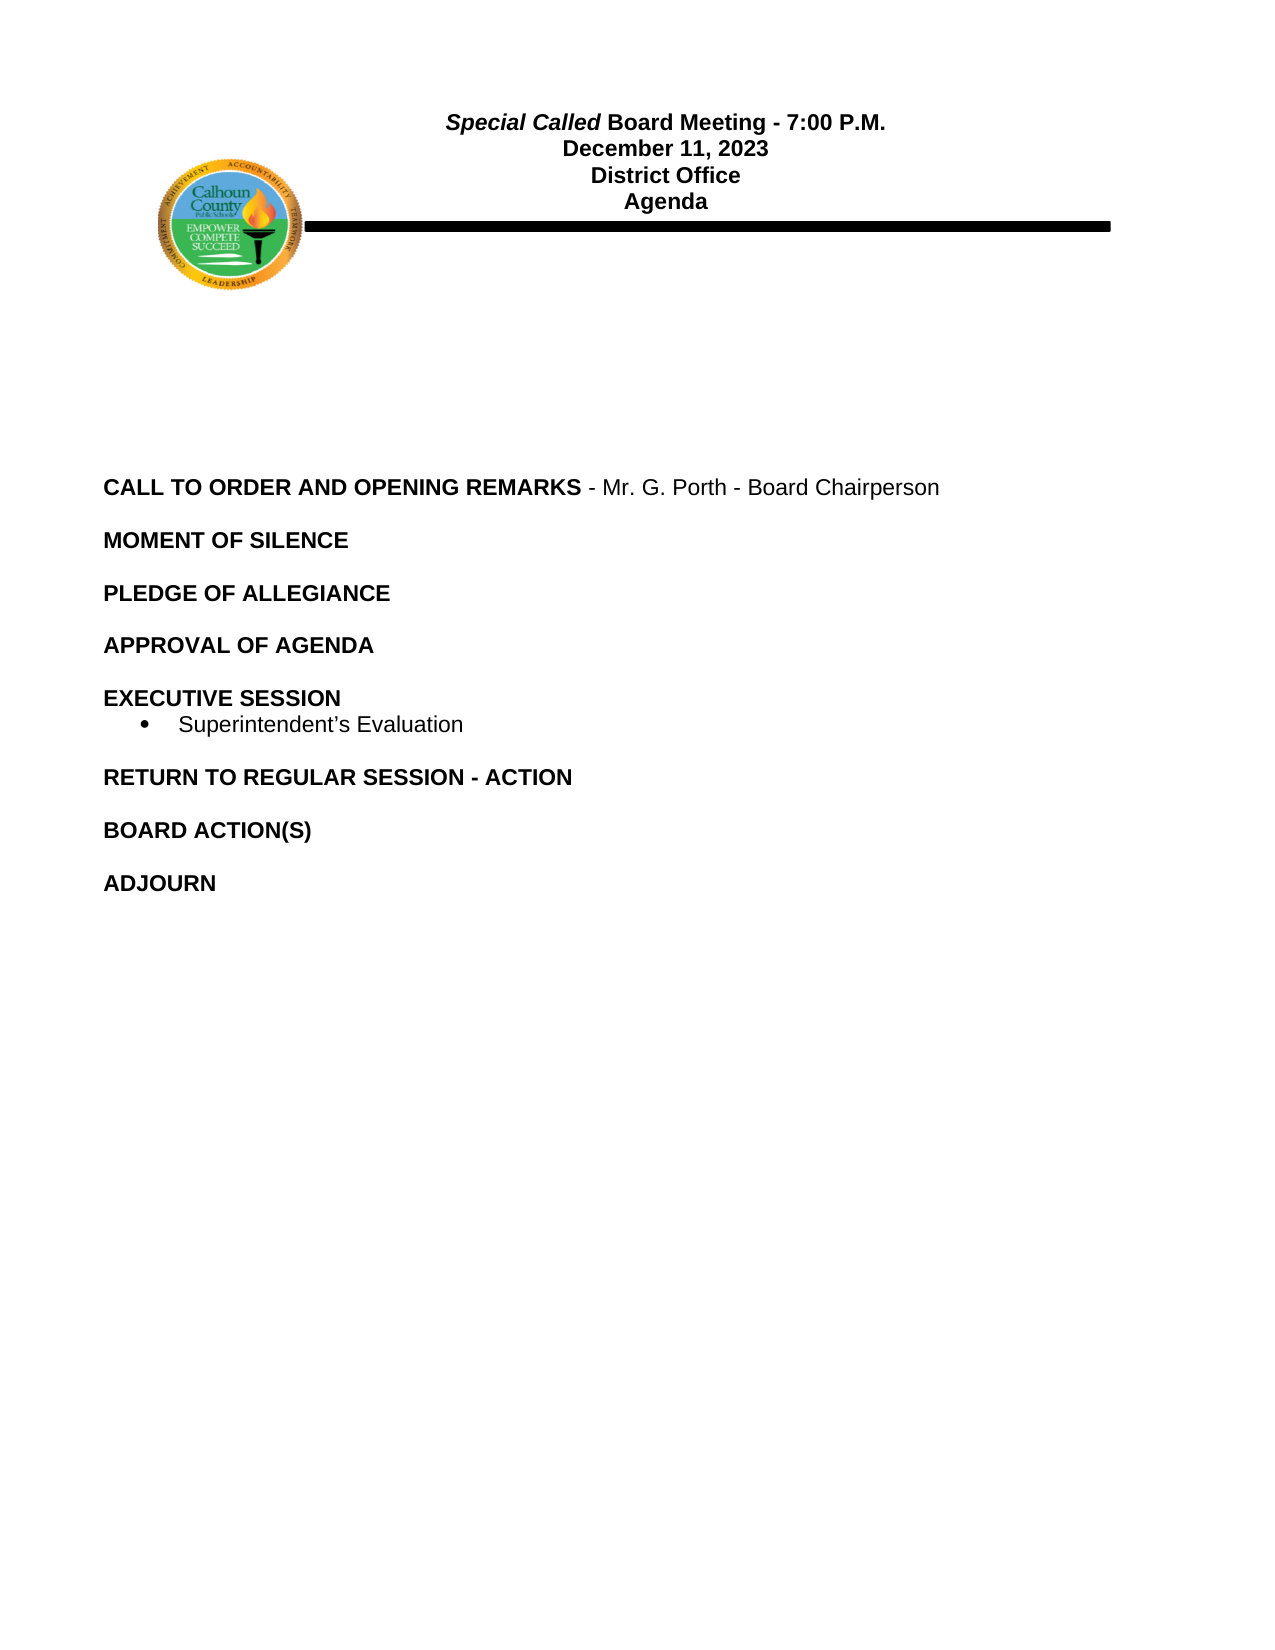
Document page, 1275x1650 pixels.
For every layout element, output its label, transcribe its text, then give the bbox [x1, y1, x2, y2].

text Agenda [103, 188, 1228, 214]
text PLEDGE OF ALLEGIANCE [103, 580, 1228, 606]
list Superintendent’s Evaluation [141, 711, 1228, 738]
picture [157, 214, 305, 299]
text MOMENT OF SILENCE [103, 527, 1228, 553]
text APPROVAL OF AGENDA [103, 632, 1228, 659]
text District Office [103, 162, 1228, 188]
text EXECUTIVE SESSION [103, 685, 1228, 711]
text December 11, 2023 [103, 135, 1228, 162]
text BOARD ACTION(S) [103, 817, 1228, 843]
text CALL TO ORDER AND OPENING REMARKS - Mr. G. Porth - Board Chairperson [103, 474, 1228, 501]
text Special Called Board Meeting - 7:00 P.M. [103, 109, 1228, 135]
text ADJOURN [103, 869, 1228, 896]
text RETURN TO REGULAR SESSION - ACTION [103, 764, 1228, 791]
